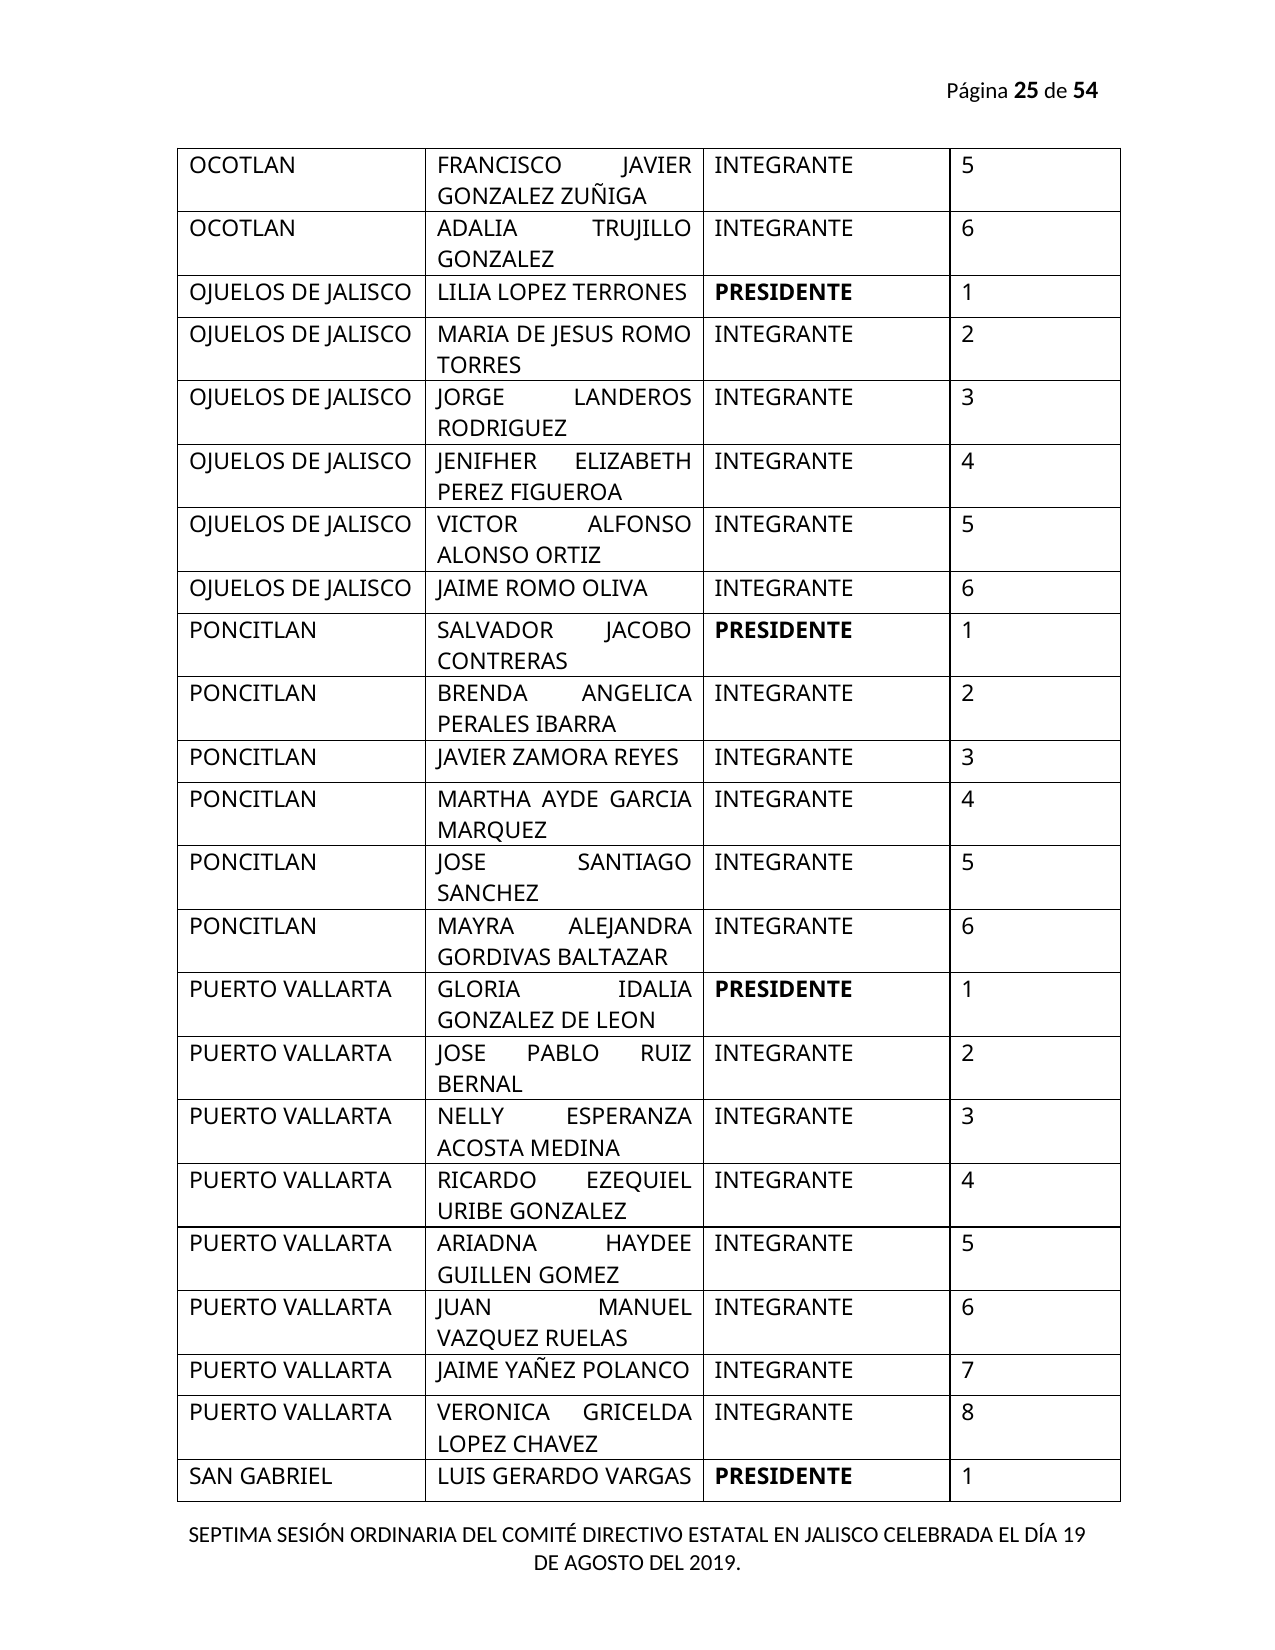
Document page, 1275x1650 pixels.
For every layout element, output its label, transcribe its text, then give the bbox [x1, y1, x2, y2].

table_cell PONCITLAN [178, 846, 425, 909]
table_cell JAIME YAÑEZ POLANCO [426, 1355, 703, 1395]
table_cell SAN GABRIEL [178, 1460, 425, 1501]
table_cell INTEGRANTE [704, 1228, 949, 1290]
table_cell JUAN MANUEL VAZQUEZ RUELAS [426, 1291, 703, 1353]
table_cell INTEGRANTE [704, 1164, 949, 1226]
table_cell 5 [951, 846, 1120, 909]
table_cell 5 [951, 1228, 1120, 1290]
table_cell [426, 1460, 703, 1501]
table_cell INTEGRANTE [704, 741, 949, 782]
table_cell 1 [951, 614, 1120, 676]
table_cell MARTHA AYDE GARCIA MARQUEZ [426, 783, 703, 845]
table_cell VICTOR ALFONSO ALONSO ORTIZ [426, 508, 703, 571]
table_cell INTEGRANTE [704, 1291, 949, 1353]
table_cell 1 [951, 276, 1120, 317]
table_cell OJUELOS DE JALISCO [178, 508, 425, 571]
table_cell OJUELOS DE JALISCO [178, 318, 425, 380]
table_cell PUERTO VALLARTA [178, 1037, 425, 1099]
table_cell PUERTO VALLARTA [178, 1291, 425, 1353]
table_cell OCOTLAN [178, 212, 425, 275]
table_cell BRENDA ANGELICA PERALES IBARRA [426, 677, 703, 740]
table_cell 3 [951, 741, 1120, 782]
table_cell OJUELOS DE JALISCO [178, 572, 425, 613]
table_cell LILIA LOPEZ TERRONES [426, 276, 703, 317]
table_cell INTEGRANTE [704, 1037, 949, 1099]
table_cell JAVIER ZAMORA REYES [426, 741, 703, 782]
table_cell 6 [951, 572, 1120, 613]
table_cell PRESIDENTE [704, 614, 949, 676]
table_cell 6 [951, 1291, 1120, 1353]
table_cell JORGE LANDEROS RODRIGUEZ [426, 381, 703, 444]
table_cell 1 [951, 973, 1120, 1036]
table_cell 6 [951, 910, 1120, 972]
table_cell INTEGRANTE [704, 1355, 949, 1395]
table_cell OJUELOS DE JALISCO [178, 445, 425, 507]
table_cell 4 [951, 1164, 1120, 1226]
table_cell INTEGRANTE [704, 910, 949, 972]
table_cell PUERTO VALLARTA [178, 1396, 425, 1459]
table_cell PONCITLAN [178, 910, 425, 972]
table_cell INTEGRANTE [704, 445, 949, 507]
table_cell 1 [951, 1460, 1120, 1501]
table_cell RICARDO EZEQUIEL URIBE GONZALEZ [426, 1164, 703, 1226]
table_cell ARIADNA HAYDEE GUILLEN GOMEZ [426, 1228, 703, 1290]
table_cell PONCITLAN [178, 677, 425, 740]
table_cell PUERTO VALLARTA [178, 1100, 425, 1163]
table_cell 3 [951, 1100, 1120, 1163]
table_cell 2 [951, 318, 1120, 380]
table_cell JOSE PABLO RUIZ BERNAL [426, 1037, 703, 1099]
table_cell INTEGRANTE [704, 1396, 949, 1459]
table_cell PONCITLAN [178, 783, 425, 845]
table_cell 7 [951, 1355, 1120, 1395]
table_cell FRANCISCO JAVIER GONZALEZ ZUÑIGA [426, 149, 703, 211]
table_cell INTEGRANTE [704, 318, 949, 380]
table_cell OJUELOS DE JALISCO [178, 276, 425, 317]
table_cell OJUELOS DE JALISCO [178, 381, 425, 444]
table_cell INTEGRANTE [704, 508, 949, 571]
table_cell GLORIA IDALIA GONZALEZ DE LEON [426, 973, 703, 1036]
table_cell INTEGRANTE [704, 846, 949, 909]
table_cell 2 [951, 1037, 1120, 1099]
table_cell VERONICA GRICELDA LOPEZ CHAVEZ [426, 1396, 703, 1459]
table_cell INTEGRANTE [704, 677, 949, 740]
table_cell PONCITLAN [178, 741, 425, 782]
table_cell MAYRA ALEJANDRA GORDIVAS BALTAZAR [426, 910, 703, 972]
table_cell ADALIA TRUJILLO GONZALEZ [426, 212, 703, 275]
table_cell 5 [951, 149, 1120, 211]
table_cell SALVADOR JACOBO CONTRERAS [426, 614, 703, 676]
table_cell 4 [951, 783, 1120, 845]
table_cell JOSE SANTIAGO SANCHEZ [426, 846, 703, 909]
table_cell 8 [951, 1396, 1120, 1459]
table_cell 4 [951, 445, 1120, 507]
table_cell MARIA DE JESUS ROMO TORRES [426, 318, 703, 380]
table_cell 6 [951, 212, 1120, 275]
table_cell INTEGRANTE [704, 212, 949, 275]
table_cell PRESIDENTE [704, 973, 949, 1036]
table_cell JAIME ROMO OLIVA [426, 572, 703, 613]
table_cell PUERTO VALLARTA [178, 973, 425, 1036]
table_cell 3 [951, 381, 1120, 444]
table_cell 2 [951, 677, 1120, 740]
table_cell PUERTO VALLARTA [178, 1164, 425, 1226]
table_cell NELLY ESPERANZA ACOSTA MEDINA [426, 1100, 703, 1163]
table_cell INTEGRANTE [704, 783, 949, 845]
table_cell INTEGRANTE [704, 381, 949, 444]
table_cell PUERTO VALLARTA [178, 1228, 425, 1290]
table_cell PUERTO VALLARTA [178, 1355, 425, 1395]
table_cell JENIFHER ELIZABETH PEREZ FIGUEROA [426, 445, 703, 507]
table_cell INTEGRANTE [704, 572, 949, 613]
table_cell OCOTLAN [178, 149, 425, 211]
table_cell PONCITLAN [178, 614, 425, 676]
table_cell 5 [951, 508, 1120, 571]
table_cell PRESIDENTE [704, 1460, 949, 1501]
table_cell INTEGRANTE [704, 149, 949, 211]
table_cell PRESIDENTE [704, 276, 949, 317]
table_cell INTEGRANTE [704, 1100, 949, 1163]
